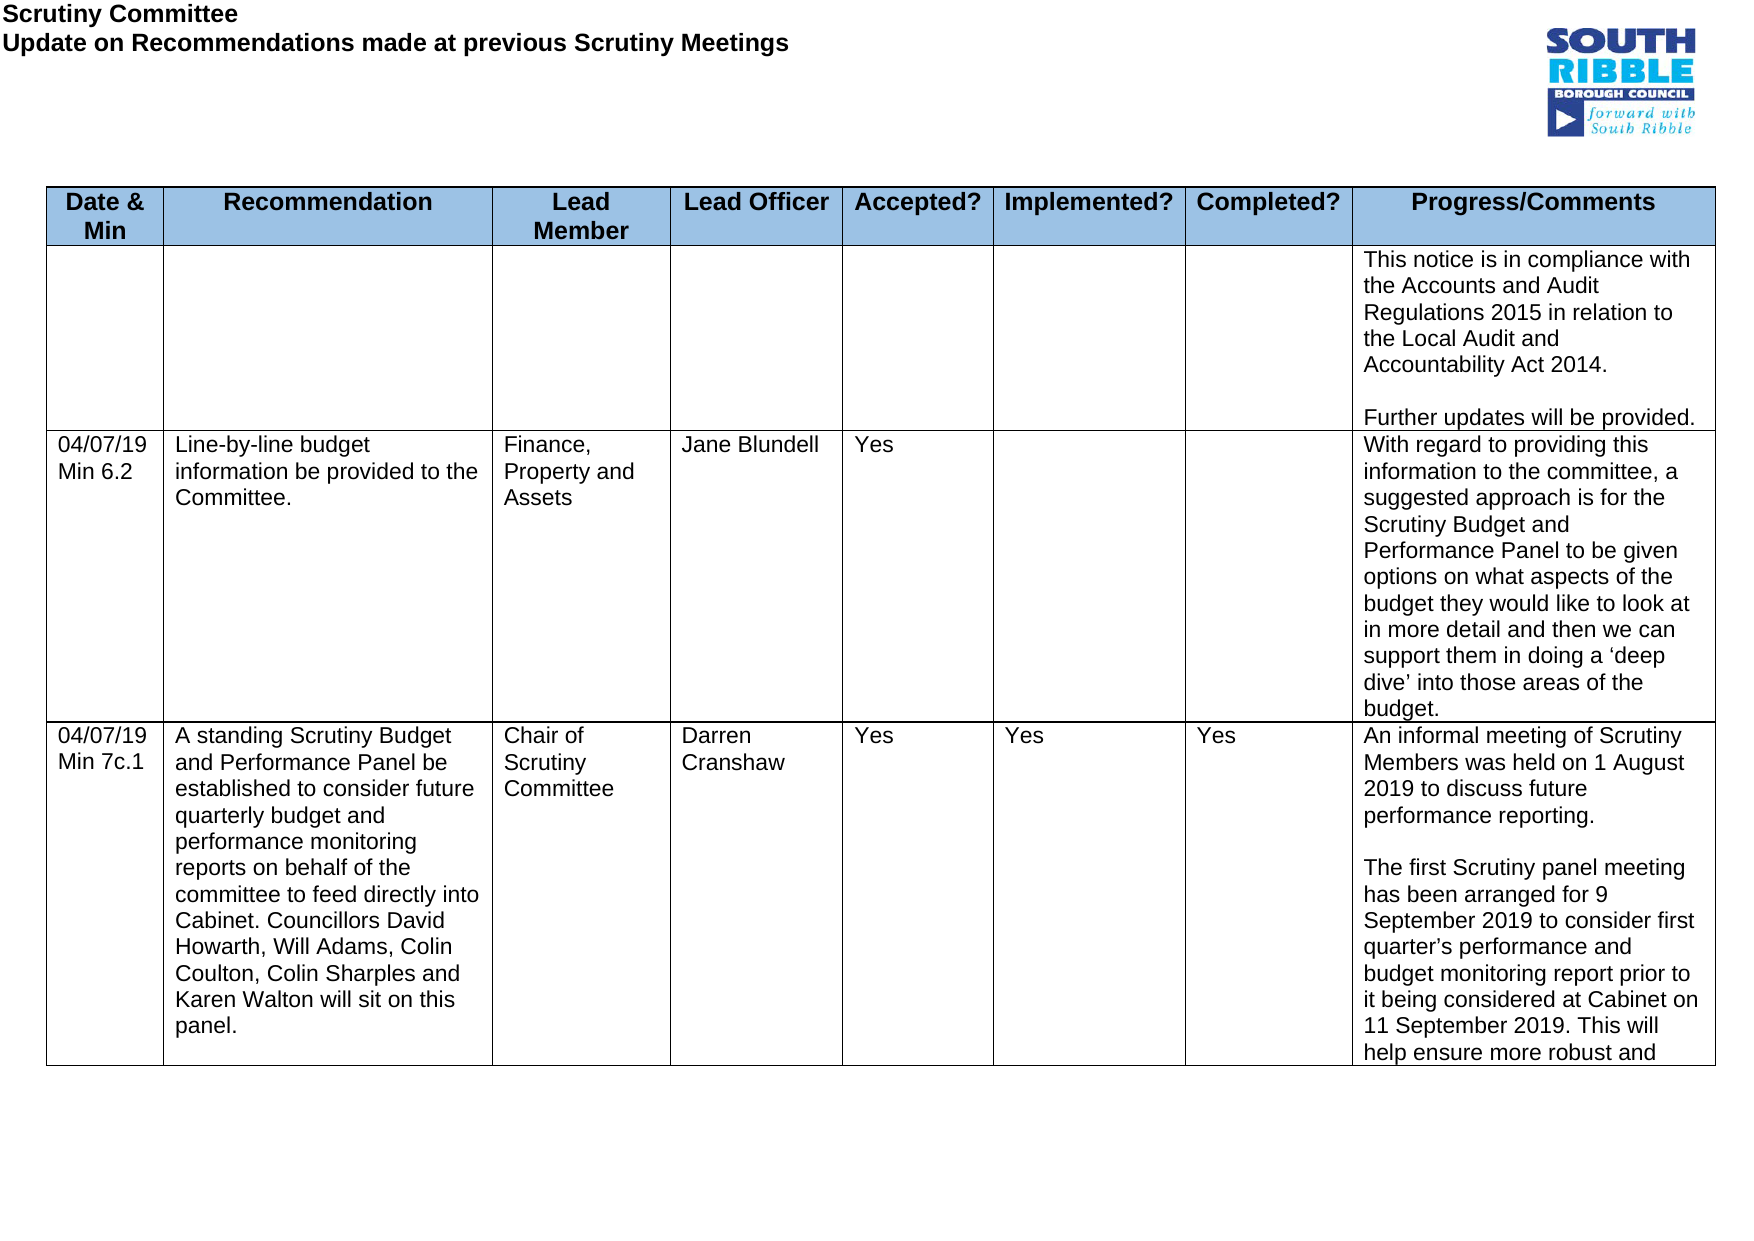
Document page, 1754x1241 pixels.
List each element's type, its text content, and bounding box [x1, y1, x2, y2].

table_cell Yes [843, 431, 993, 721]
table_header Recommendation [164, 188, 492, 245]
table_cell Jane Blundell [671, 431, 842, 721]
table_cell Darren Cranshaw [671, 723, 842, 1065]
table_header Progress/Comments [1353, 188, 1715, 245]
table_cell Line-by-line budget information be provided to the Committee. [164, 431, 492, 721]
table_cell [47, 246, 163, 430]
table_header Date & Min [47, 188, 163, 245]
table_cell An informal meeting of Scrutiny Members was held on 1 August 2019 to discuss future performance reporting. The first Scrutiny panel meeting has been arranged for 9 September 2019 to consider first quarter’s performance and budget monitoring report prior to it being considered at Cabinet on 11 September 2019. This will help ensure more robust and [1353, 723, 1715, 1065]
table_cell [994, 246, 1185, 430]
table_cell [1186, 246, 1352, 430]
table_cell Finance, Property and Assets [493, 431, 670, 721]
table_cell [843, 246, 993, 430]
table_header Lead Member [493, 188, 670, 245]
picture [1546, 28, 1696, 137]
table_cell [493, 246, 670, 430]
table_cell Chair of Scrutiny Committee [493, 723, 670, 1065]
table_cell Yes [843, 723, 993, 1065]
table_cell 04/07/19 Min 7c.1 [47, 723, 163, 1065]
table_header Accepted? [843, 188, 993, 245]
table_cell Yes [1186, 723, 1352, 1065]
table_cell 04/07/19 Min 6.2 [47, 431, 163, 721]
table_cell [994, 431, 1185, 721]
table_cell Yes [994, 723, 1185, 1065]
table_cell With regard to providing this information to the committee, a suggested approach is for the Scrutiny Budget and Performance Panel to be given options on what aspects of the budget they would like to look at in more detail and then we can support them in doing a ‘deep dive’ into those areas of the budget. [1353, 431, 1715, 721]
table_header Lead Officer [671, 188, 842, 245]
table_header Implemented? [994, 188, 1185, 245]
table_cell [671, 246, 842, 430]
table_cell [1186, 431, 1352, 721]
table_header Completed? [1186, 188, 1352, 245]
table_cell A standing Scrutiny Budget and Performance Panel be established to consider future quarterly budget and performance monitoring reports on behalf of the committee to feed directly into Cabinet. Councillors David Howarth, Will Adams, Colin Coulton, Colin Sharples and Karen Walton will sit on this panel. [164, 723, 492, 1065]
table_cell This notice is in compliance with the Accounts and Audit Regulations 2015 in relation to the Local Audit and Accountability Act 2014. Further updates will be provided. [1353, 246, 1715, 430]
table_cell [164, 246, 492, 430]
